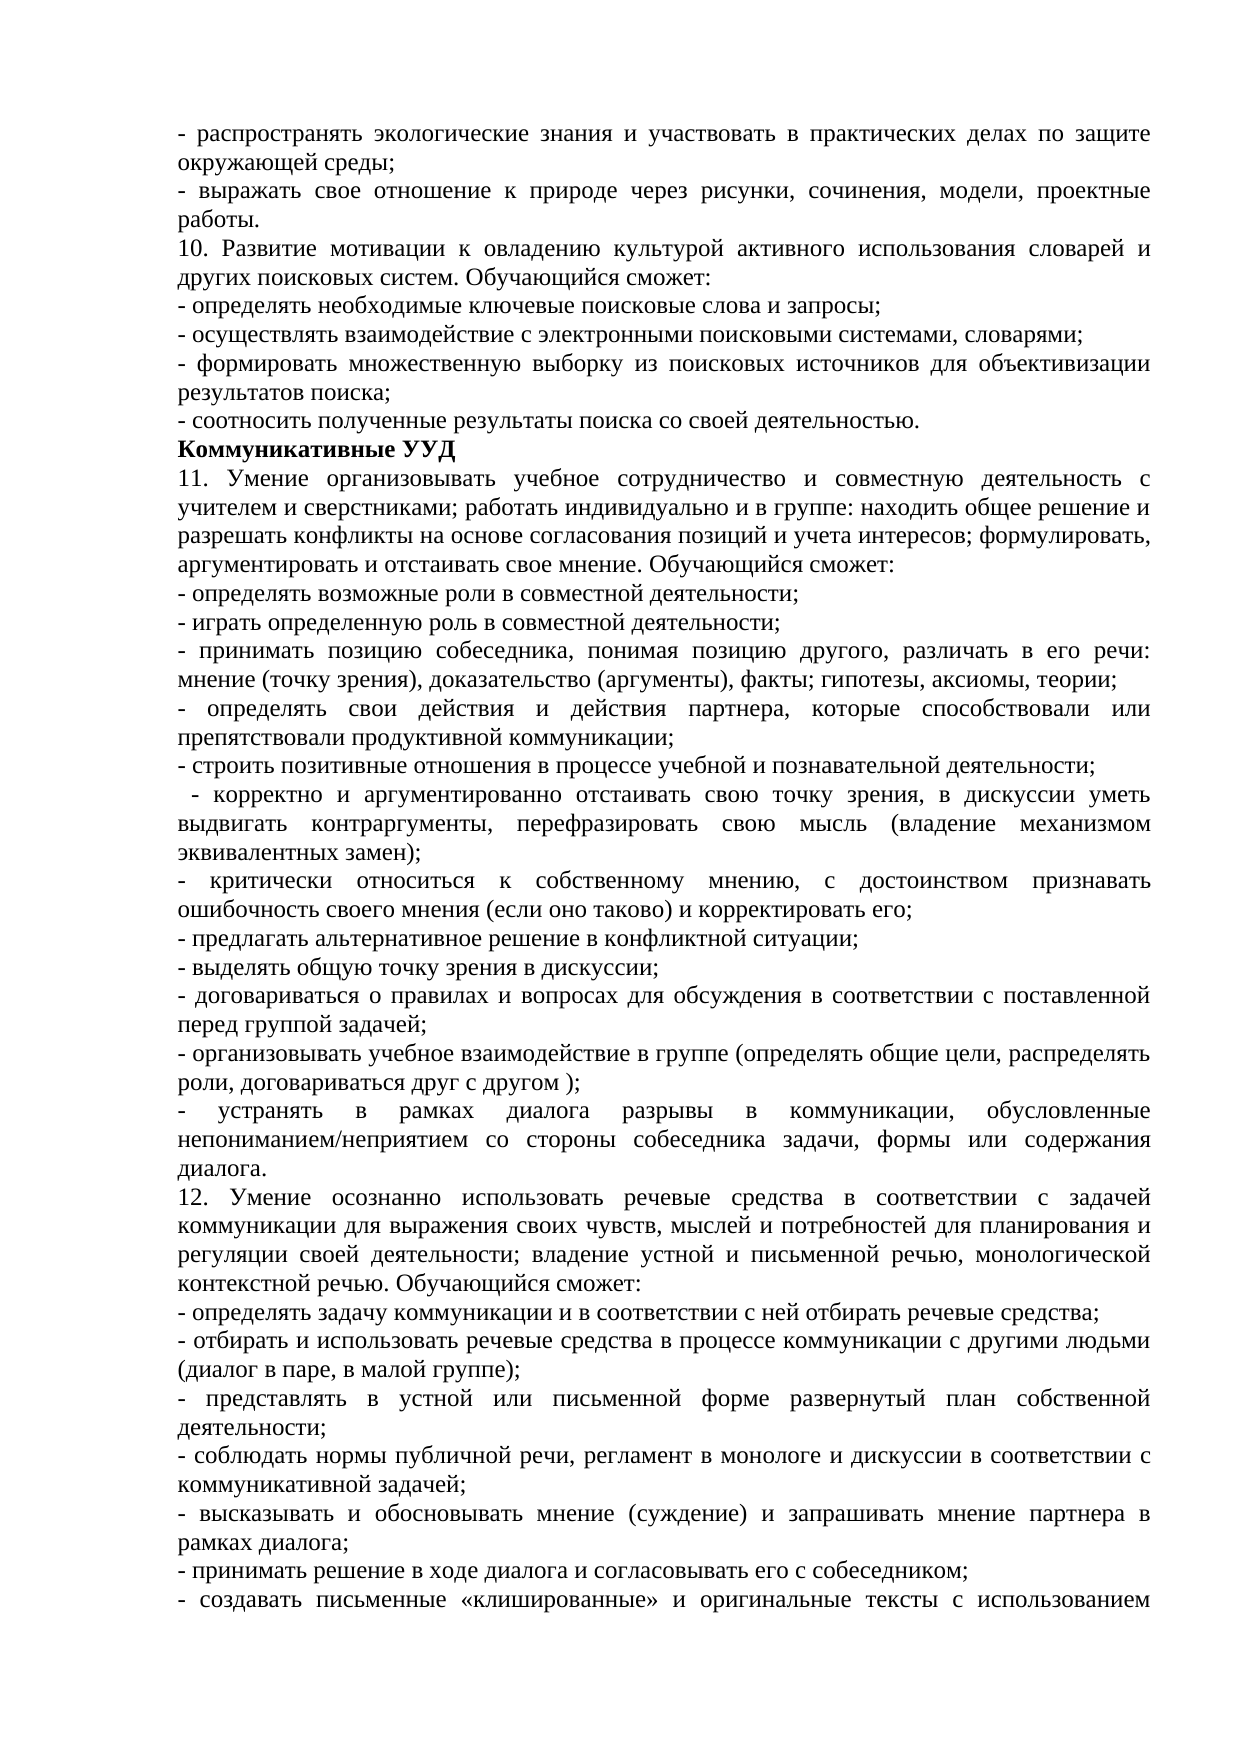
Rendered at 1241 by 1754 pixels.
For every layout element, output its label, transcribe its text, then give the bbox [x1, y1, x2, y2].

text - строить позитивные отношения в процессе учебной и познавательной деятельности; [177, 751, 1152, 779]
text 11. Умение организовывать учебное сотрудничество и совместную деятельность с учителем и сверстниками; работать индивидуально и в группе: находить общее решение и разрешать конфликты на основе согласования позиций и учета интересов; формулировать, аргументировать и отстаивать свое мнение. Обучающийся сможет: [177, 463, 1152, 578]
text - распространять экологические знания и участвовать в практических делах по защите окружающей среды; [177, 118, 1152, 176]
text - определять возможные роли в совместной деятельности; [177, 578, 1152, 607]
text - отбирать и использовать речевые средства в процессе коммуникации с другими людьми (диалог в паре, в малой группе); [177, 1326, 1152, 1383]
text - принимать решение в ходе диалога и согласовывать его с собеседником; [177, 1556, 1152, 1584]
text - принимать позицию собеседника, понимая позицию другого, различать в его речи: мнение (точку зрения), доказательство (аргументы), факты; гипотезы, аксиомы, теории; [177, 636, 1152, 693]
text - определять задачу коммуникации и в соответствии с ней отбирать речевые средства; [177, 1297, 1152, 1326]
text - предлагать альтернативное решение в конфликтной ситуации; [177, 923, 1152, 952]
text 10. Развитие мотивации к овладению культурой активного использования словарей и других поисковых систем. Обучающийся сможет: [177, 233, 1152, 291]
text - выделять общую точку зрения в дискуссии; [177, 952, 1152, 981]
text - формировать множественную выборку из поисковых источников для объективизации результатов поиска; [177, 348, 1152, 406]
text - критически относиться к собственному мнению, с достоинством признавать ошибочность своего мнения (если оно таково) и корректировать его; [177, 866, 1152, 923]
text - соблюдать нормы публичной речи, регламент в монологе и дискуссии в соответствии с коммуникативной задачей; [177, 1441, 1152, 1498]
text - определять свои действия и действия партнера, которые способствовали или препятствовали продуктивной коммуникации; [177, 693, 1152, 751]
text 12. Умение осознанно использовать речевые средства в соответствии с задачей коммуникации для выражения своих чувств, мыслей и потребностей для планирования и регуляции своей деятельности; владение устной и письменной речью, монологической контекстной речью. Обучающийся сможет: [177, 1182, 1152, 1297]
text - соотносить полученные результаты поиска со своей деятельностью. [177, 406, 1152, 434]
text - договариваться о правилах и вопросах для обсуждения в соответствии с поставленной перед группой задачей; [177, 981, 1152, 1038]
text - устранять в рамках диалога разрывы в коммуникации, обусловленные непониманием/неприятием со стороны собеседника задачи, формы или содержания диалога. [177, 1096, 1152, 1182]
text Коммуникативные УУД [177, 434, 1152, 463]
text - корректно и аргументированно отстаивать свою точку зрения, в дискуссии уметь выдвигать контраргументы, перефразировать свою мысль (владение механизмом эквивалентных замен); [177, 779, 1152, 866]
text - определять необходимые ключевые поисковые слова и запросы; [177, 291, 1152, 319]
text - осуществлять взаимодействие с электронными поисковыми системами, словарями; [177, 319, 1152, 348]
text - организовывать учебное взаимодействие в группе (определять общие цели, распределять роли, договариваться друг с другом ); [177, 1038, 1152, 1096]
text - выражать свое отношение к природе через рисунки, сочинения, модели, проектные работы. [177, 176, 1152, 233]
text - представлять в устной или письменной форме развернутый план собственной деятельности; [177, 1383, 1152, 1441]
text - играть определенную роль в совместной деятельности; [177, 607, 1152, 636]
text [177, 1584, 1152, 1613]
text - высказывать и обосновывать мнение (суждение) и запрашивать мнение партнера в рамках диалога; [177, 1498, 1152, 1556]
